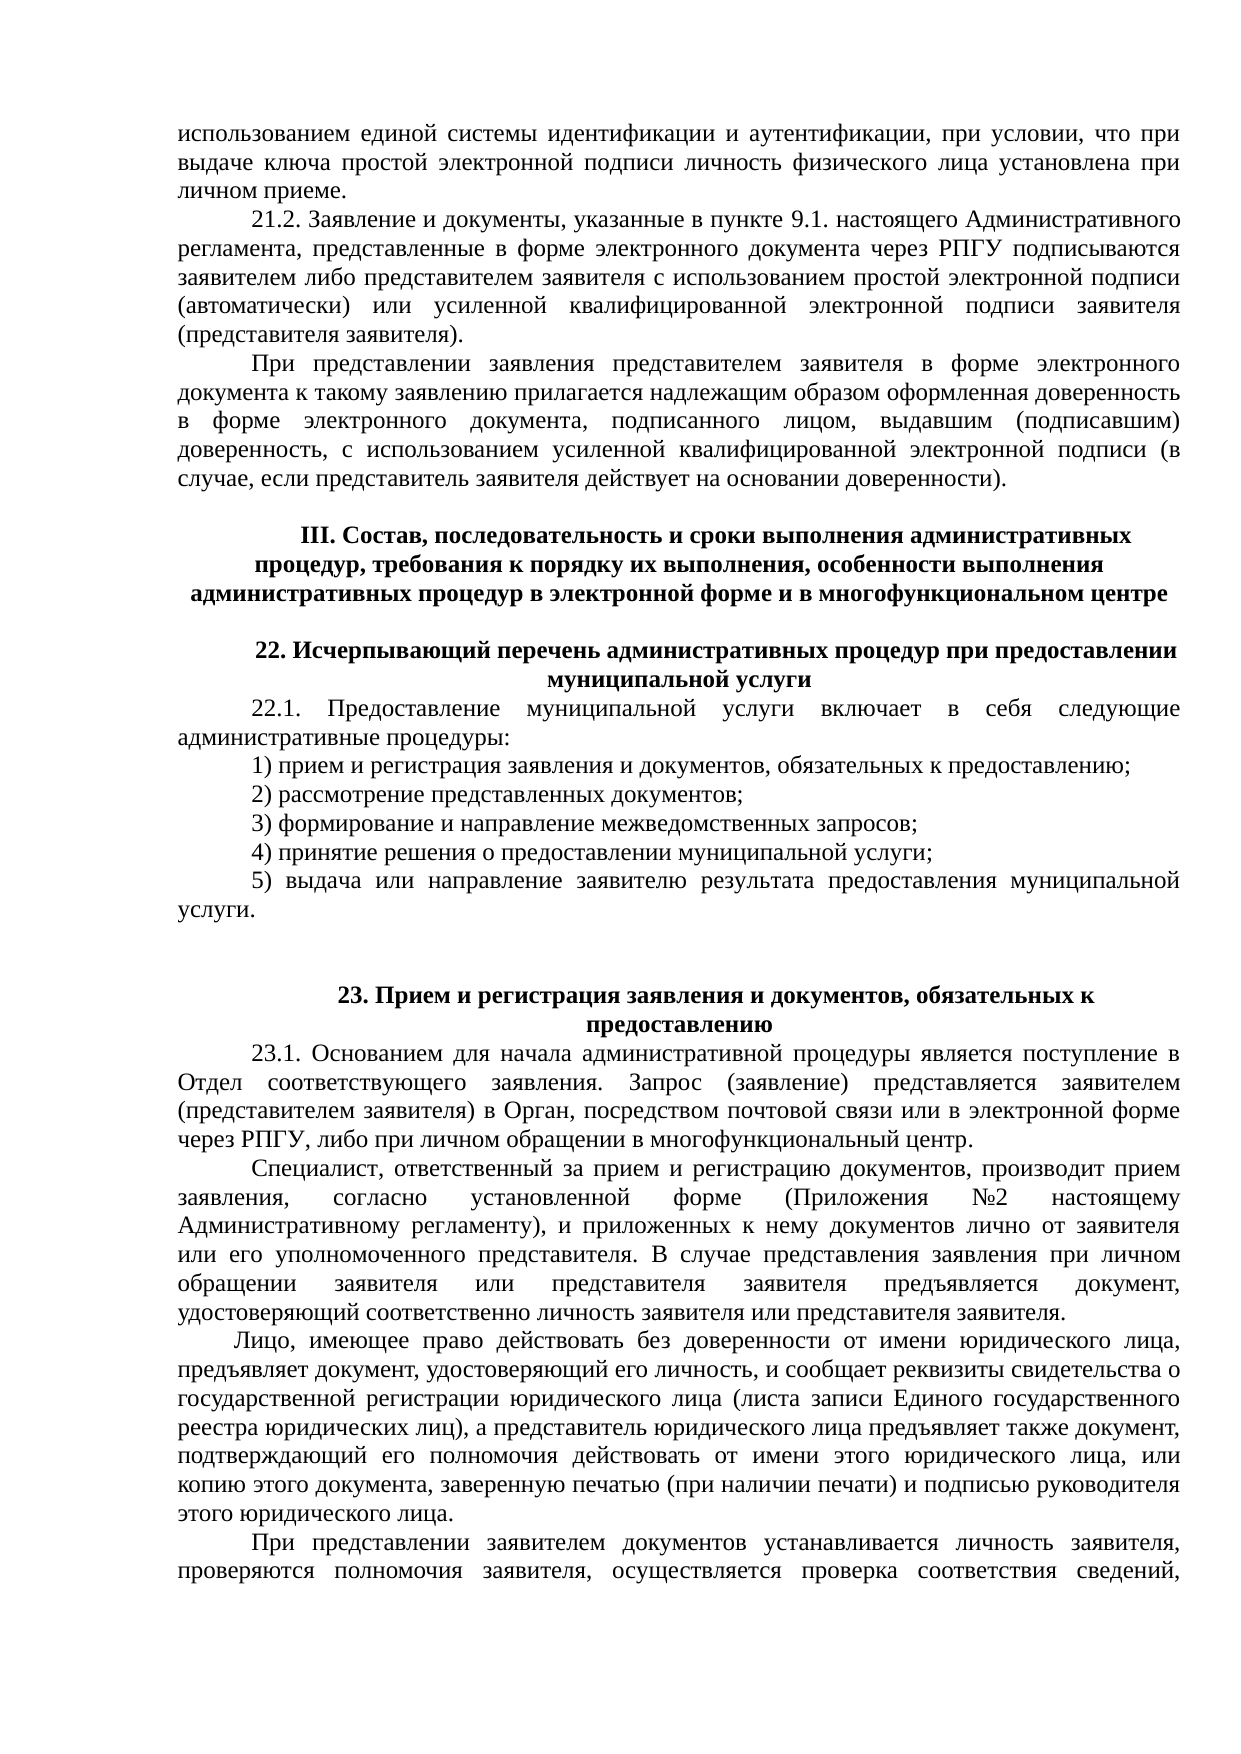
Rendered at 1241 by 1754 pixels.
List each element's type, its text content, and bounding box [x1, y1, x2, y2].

text 1) прием и регистрация заявления и документов, обязательных к предоставлению; [177, 751, 1181, 779]
text Лицо, имеющее право действовать без доверенности от имени юридического лица, предъявляет документ, удостоверяющий его личность, и сообщает реквизиты свидетельства о государственной регистрации юридического лица (листа записи Единого государственного реестра юридических лиц), а представитель юридического лица предъявляет также документ, подтверждающий его полномочия действовать от имени этого юридического лица, или копию этого документа, заверенную печатью (при наличии печати) и подписью руководителя этого юридического лица. [177, 1326, 1181, 1527]
text 2) рассмотрение представленных документов; [177, 779, 1181, 808]
text 4) принятие решения о предоставлении муниципальной услуги; [177, 837, 1181, 866]
text 23. Прием и регистрация заявления и документов, обязательных к предоставлению [177, 981, 1181, 1038]
text Специалист, ответственный за прием и регистрацию документов, производит прием заявления, согласно установленной форме (Приложения №2 настоящему Административному регламенту), и приложенных к нему документов лично от заявителя или его уполномоченного представителя. В случае представления заявления при личном обращении заявителя или представителя заявителя предъявляется документ, удостоверяющий соответственно личность заявителя или представителя заявителя. [177, 1153, 1181, 1326]
text 3) формирование и направление межведомственных запросов; [177, 808, 1181, 837]
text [177, 1527, 1181, 1584]
text 23.1. Основанием для начала административной процедуры является поступление в Отдел соответствующего заявления. Запрос (заявление) представляется заявителем (представителем заявителя) в Орган, посредством почтовой связи или в электронной форме через РПГУ, либо при личном обращении в многофункциональный центр. [177, 1038, 1181, 1153]
text 5) выдача или направление заявителю результата предоставления муниципальной услуги. [177, 866, 1181, 923]
text 22. Исчерпывающий перечень административных процедур при предоставлении муниципальной услуги [177, 636, 1181, 693]
text 22.1. Предоставление муниципальной услуги включает в себя следующие административные процедуры: [177, 693, 1181, 751]
text III. Состав, последовательность и сроки выполнения административных процедур, требования к порядку их выполнения, особенности выполнения административных процедур в электронной форме и в многофункциональном центре [177, 521, 1181, 607]
text При представлении заявления представителем заявителя в форме электронного документа к такому заявлению прилагается надлежащим образом оформленная доверенность в форме электронного документа, подписанного лицом, выдавшим (подписавшим) доверенность, с использованием усиленной квалифицированной электронной подписи (в случае, если представитель заявителя действует на основании доверенности). [177, 348, 1181, 492]
text 21.2. Заявление и документы, указанные в пункте 9.1. настоящего Административного регламента, представленные в форме электронного документа через РПГУ подписываются заявителем либо представителем заявителя с использованием простой электронной подписи (автоматически) или усиленной квалифицированной электронной подписи заявителя (представителя заявителя). [177, 204, 1181, 348]
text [177, 118, 1181, 204]
